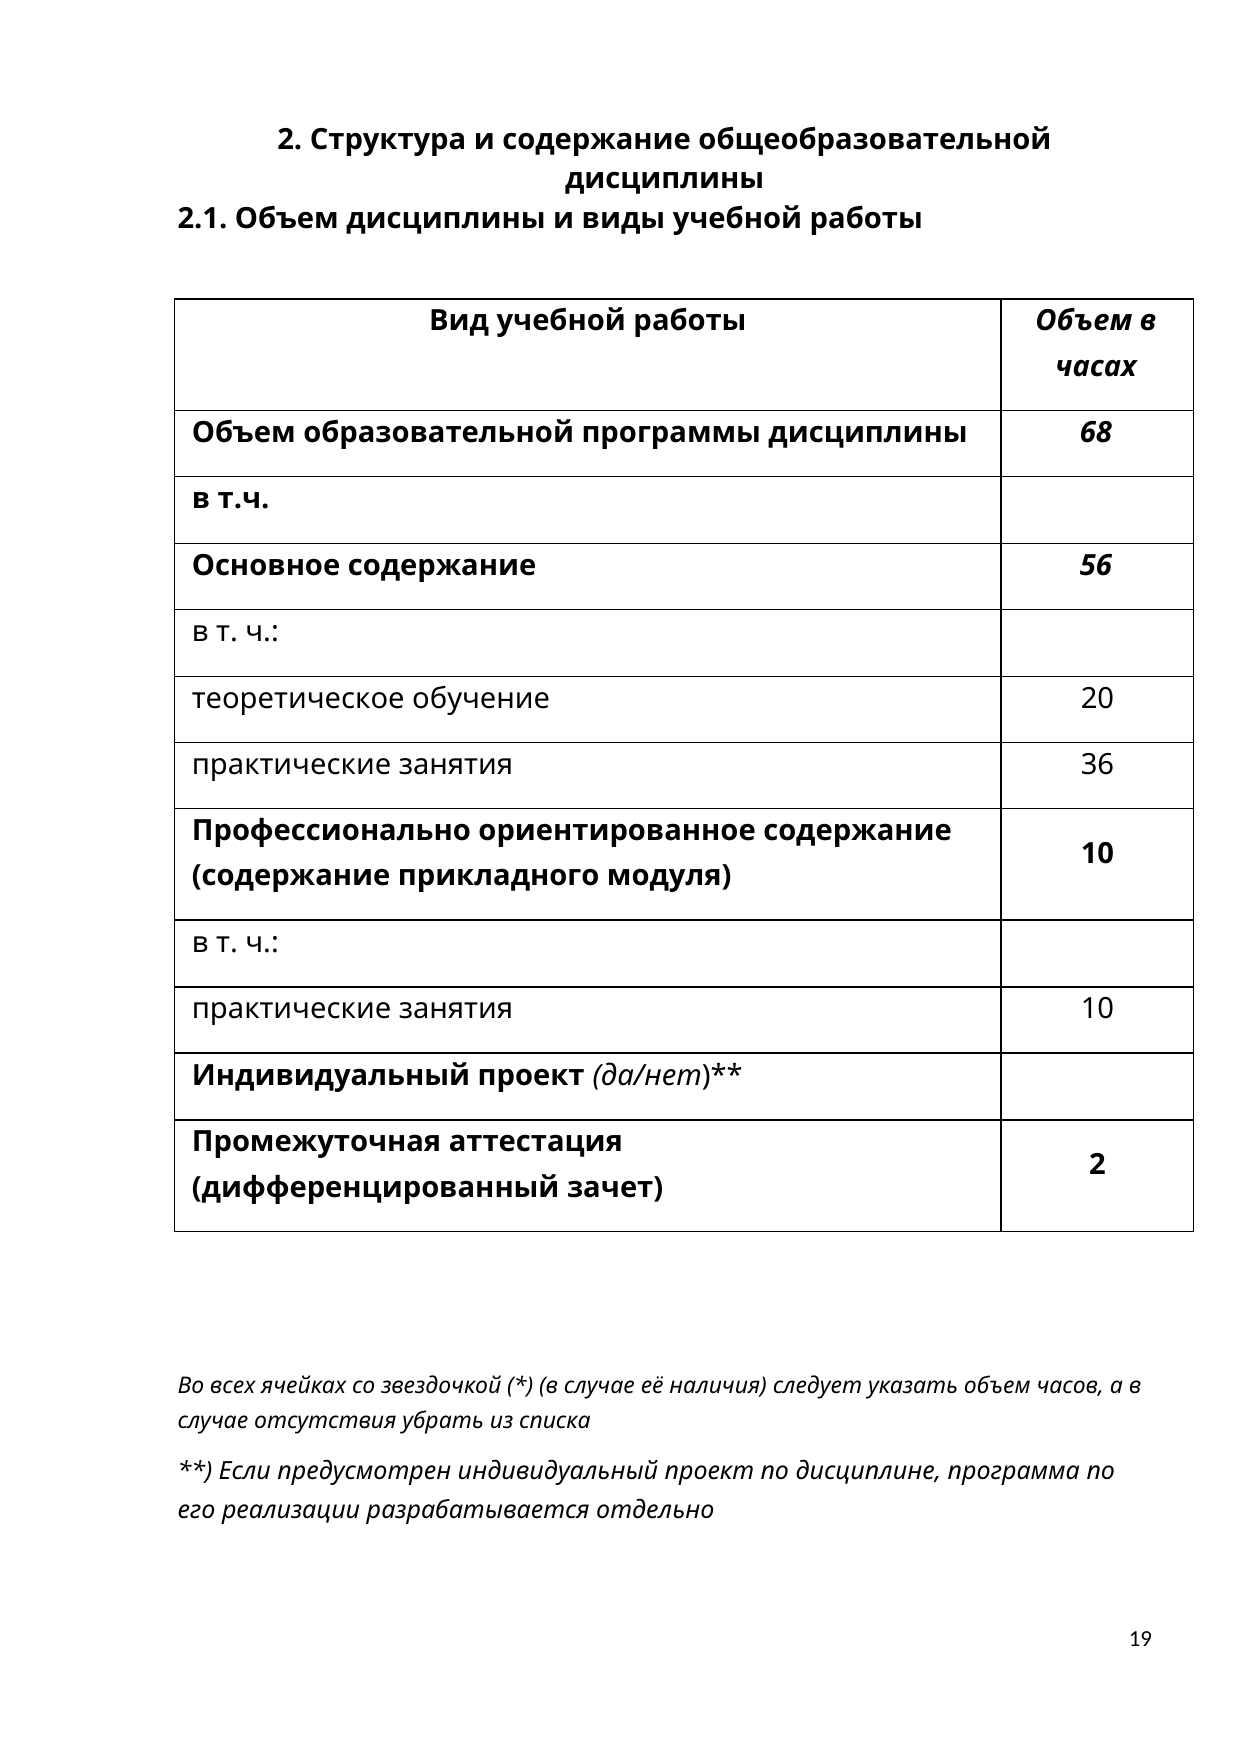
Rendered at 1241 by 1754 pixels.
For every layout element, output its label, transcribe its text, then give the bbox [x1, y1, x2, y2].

table_cell [1002, 610, 1193, 676]
table_cell 10 [1002, 809, 1193, 919]
table_cell 56 [1002, 544, 1193, 608]
text Во всех ячейках со звездочкой (*) (в случае её наличия) следует указать объем часов, а в случае отсутствия убрать из списка [177, 1368, 1152, 1436]
table_cell Индивидуальный проект (да/нет)** [175, 1054, 1000, 1119]
table_cell Основное содержание [175, 544, 1000, 608]
table_cell [1002, 477, 1193, 543]
text 2.1. Объем дисциплины и виды учебной работы [177, 197, 1152, 237]
table_cell [1002, 1054, 1193, 1119]
table_cell Промежуточная аттестация (дифференцированный зачет) [175, 1121, 1000, 1231]
table_cell 2 [1002, 1121, 1193, 1231]
table_cell практические занятия [175, 743, 1000, 807]
text **) Если предусмотрен индивидуальный проект по дисциплине, программа по его реализации разрабатывается отдельно [177, 1453, 1152, 1526]
table_cell 10 [1002, 988, 1193, 1052]
subtitle 2. Структура и содержание общеобразовательной дисциплины [183, 118, 1146, 197]
table_cell [1002, 921, 1193, 986]
table_cell в т.ч. [175, 477, 1000, 543]
table_cell Объем образовательной программы дисциплины [175, 411, 1000, 476]
table_cell 36 [1002, 743, 1193, 807]
table_cell в т. ч.: [175, 610, 1000, 676]
table_cell теоретическое обучение [175, 677, 1000, 742]
table_cell 68 [1002, 411, 1193, 476]
table_header Вид учебной работы [175, 300, 1000, 409]
table_cell Профессионально ориентированное содержание (содержание прикладного модуля) [175, 809, 1000, 919]
table_cell практические занятия [175, 988, 1000, 1052]
table_header Объем в часах [1002, 300, 1193, 409]
table_cell 20 [1002, 677, 1193, 742]
table_cell в т. ч.: [175, 921, 1000, 986]
